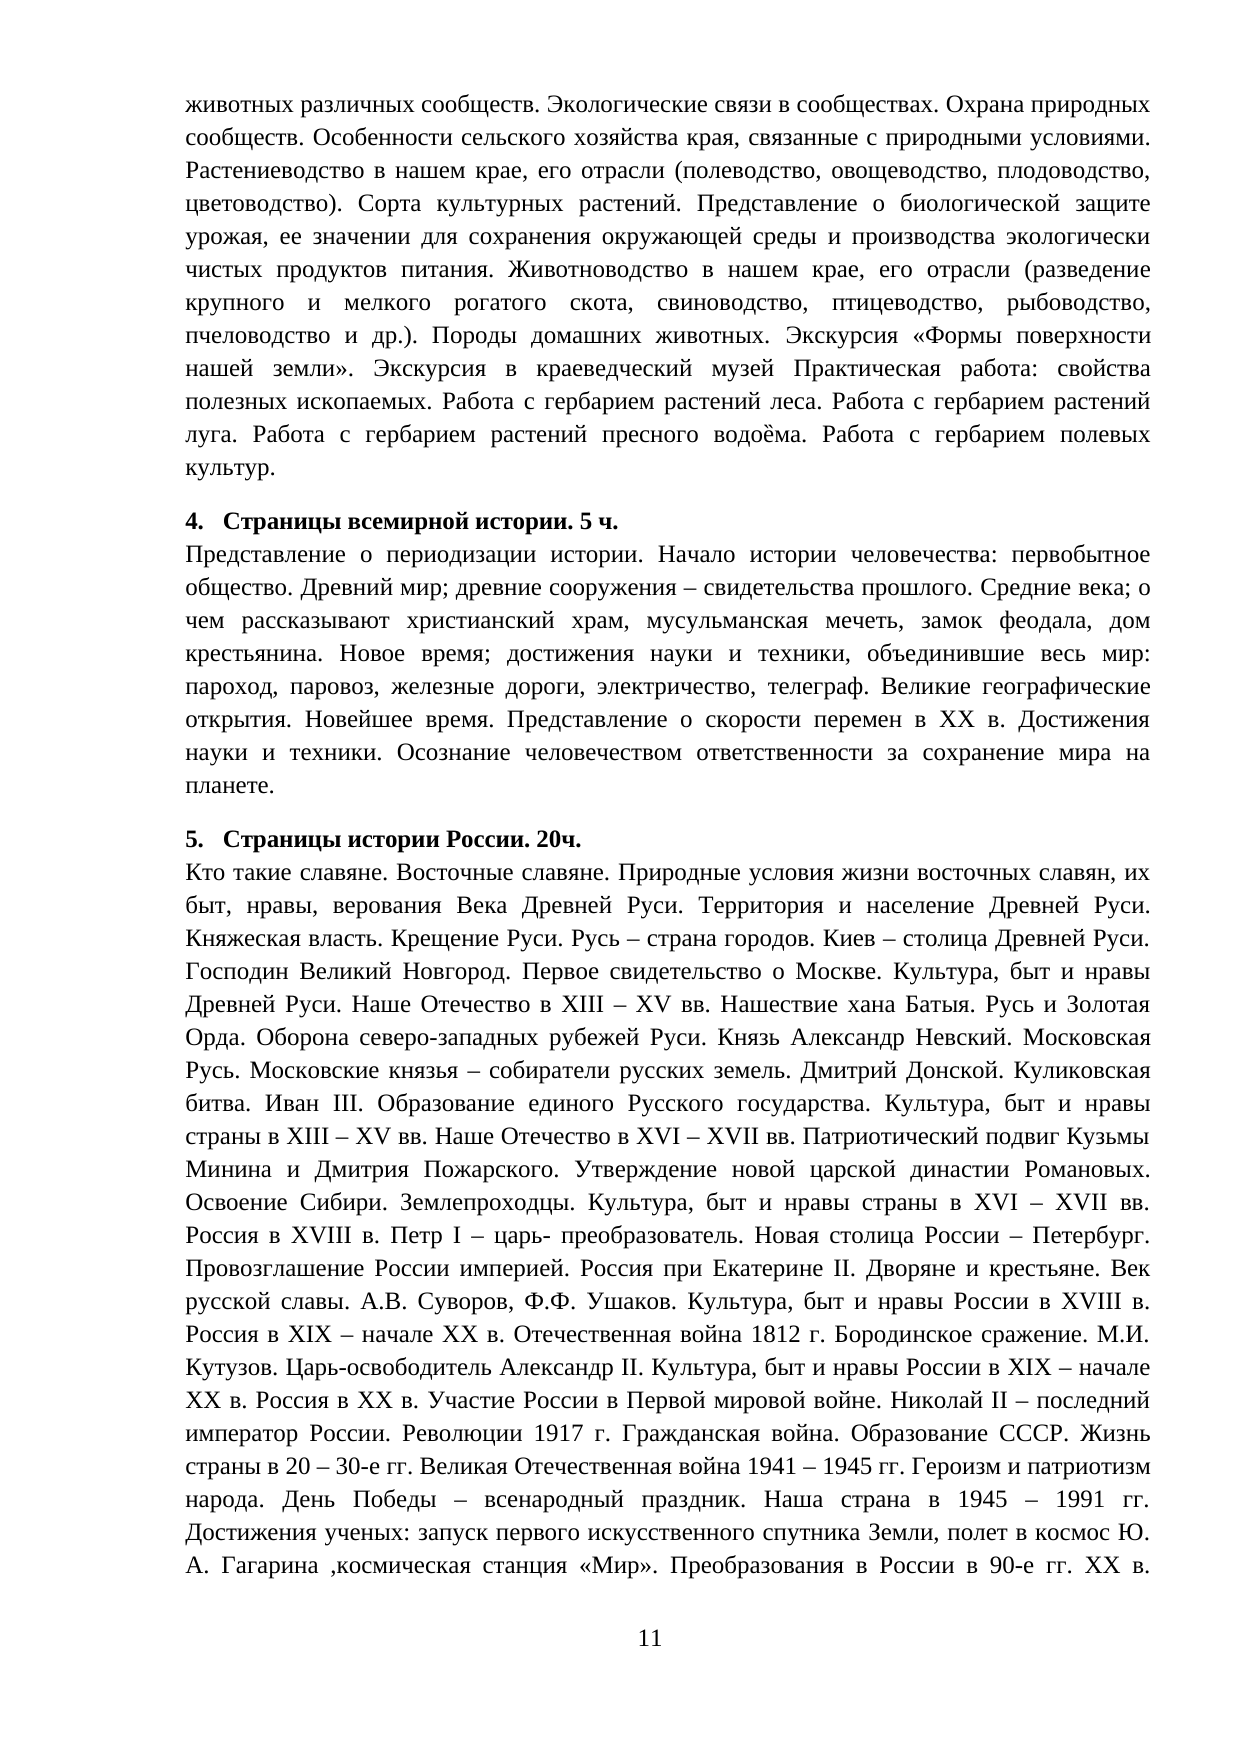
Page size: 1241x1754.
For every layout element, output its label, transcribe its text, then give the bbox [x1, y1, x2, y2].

list Страницы всемирной истории. 5 ч. [185, 506, 1152, 534]
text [185, 857, 1152, 1579]
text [185, 89, 1152, 481]
list Страницы истории России. 20ч. [185, 824, 1152, 852]
text Представление о периодизации истории. Начало истории человечества: первобытное общество. Древний мир; древние сооружения – свидетельства прошлого. Средние века; о чем рассказывают христианский храм, мусульманская мечеть, замок феодала, дом крестьянина. Новое время; достижения науки и техники, объединившие весь мир: пароход, паровоз, железные дороги, электричество, телеграф. Великие географические открытия. Новейшее время. Представление о скорости перемен в XX в. Достижения науки и техники. Осознание человечеством ответственности за сохранение мира на планете. [185, 539, 1152, 799]
